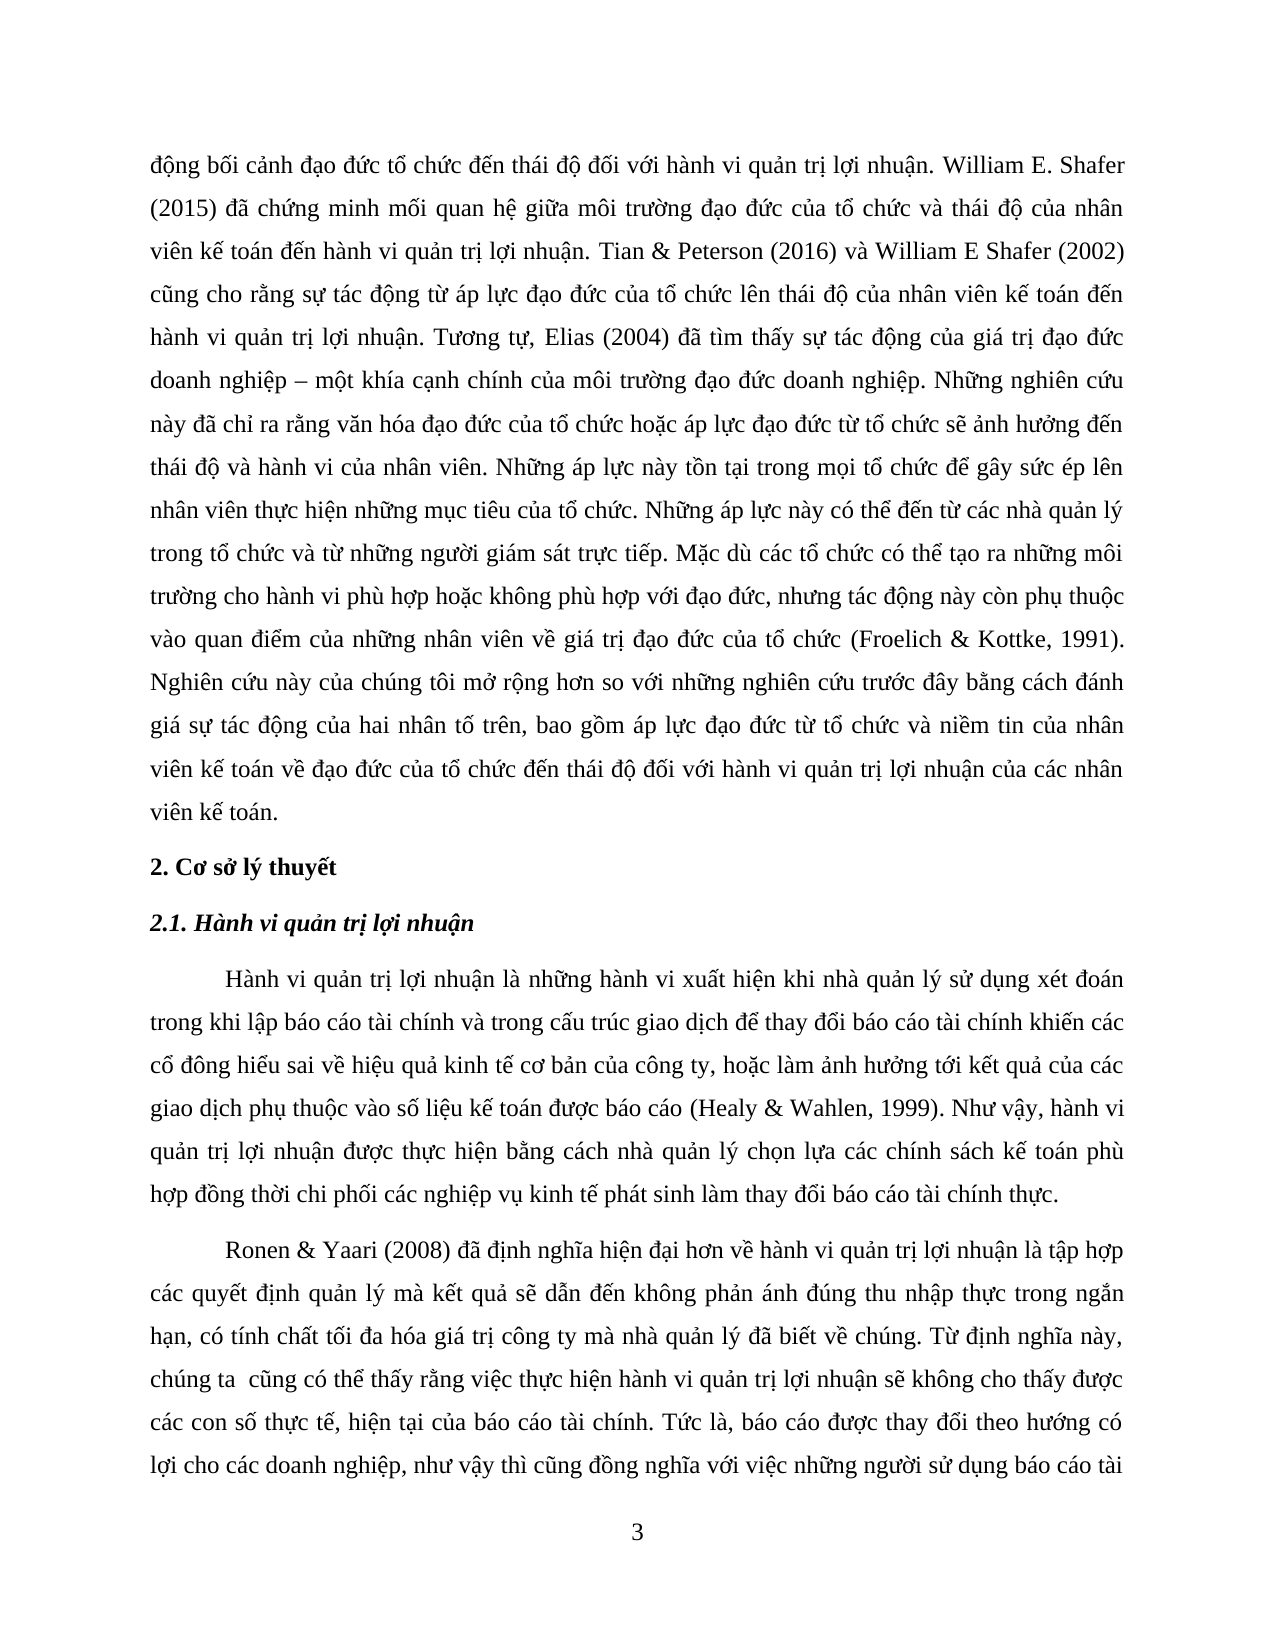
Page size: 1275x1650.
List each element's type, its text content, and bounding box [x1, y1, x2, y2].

text Hành vi quản trị lợi nhuận là những hành vi xuất hiện khi nhà quản lý sử dụng xét đoán trong khi lập báo cáo tài chính và trong cấu trúc giao dịch để thay đổi báo cáo tài chính khiến các cổ đông hiểu sai về hiệu quả kinh tế cơ bản của công ty, hoặc làm ảnh hưởng tới kết quả của các giao dịch phụ thuộc vào số liệu kế toán được báo cáo (Healy & Wahlen, 1999). Như vậy, hành vi quản trị lợi nhuận được thực hiện bằng cách nhà quản lý chọn lựa các chính sách kế toán phù hợp đồng thời chi phối các nghiệp vụ kinh tế phát sinh làm thay đổi báo cáo tài chính thực. [150, 964, 1125, 1208]
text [150, 150, 1125, 826]
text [150, 1235, 1125, 1479]
text 2.1. Hành vi quản trị lợi nhuận [150, 908, 1125, 937]
text 2. Cơ sở lý thuyết [150, 852, 1125, 881]
